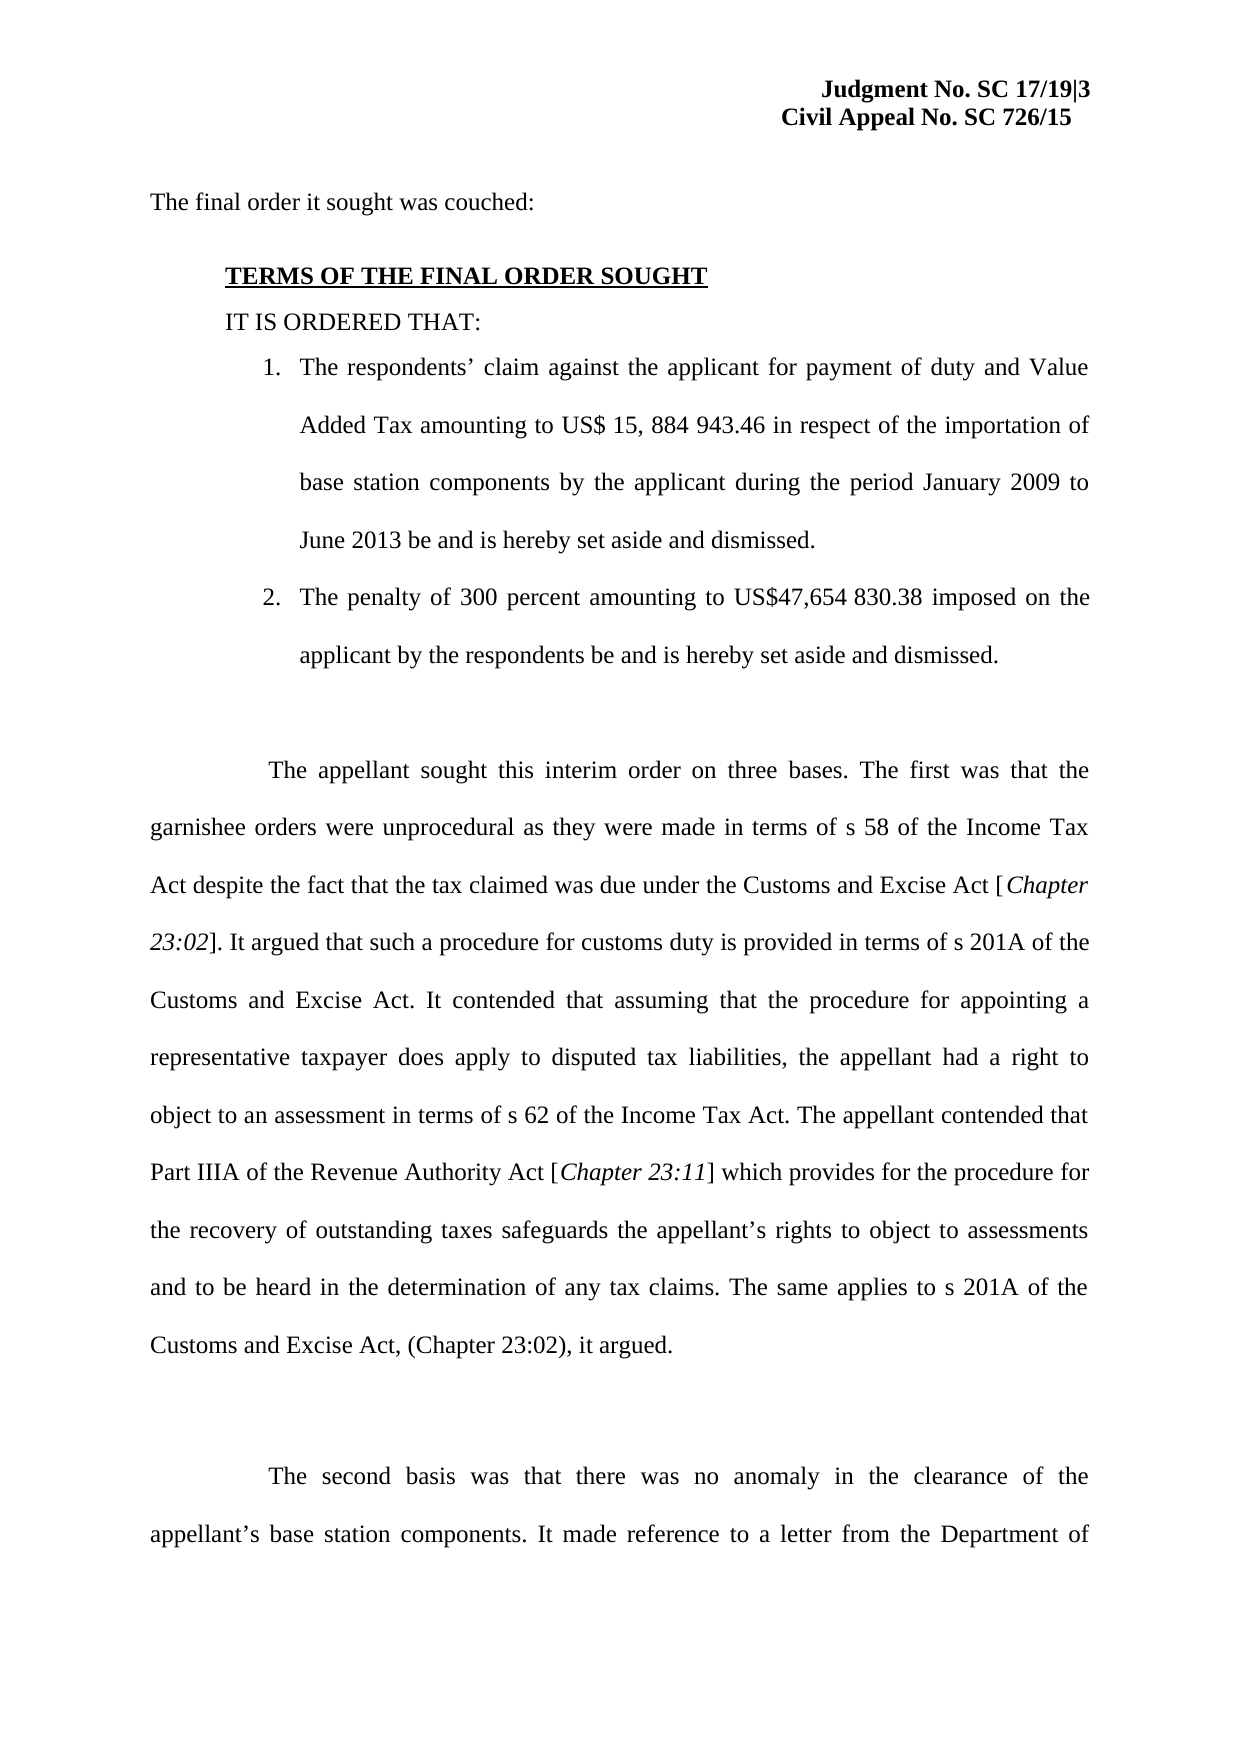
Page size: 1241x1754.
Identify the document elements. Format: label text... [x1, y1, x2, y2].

list The penalty of 300 percent amounting to US$47,654 830.38 imposed on the applicant by the respondents be and is hereby set aside and dismissed. [262, 582, 1090, 668]
text The final order it sought was couched: [150, 187, 1090, 216]
list The respondents’ claim against the applicant for payment of duty and Value Added Tax amounting to US$ 15, 884 943.46 in respect of the importation of base station components by the applicant during the period January 2009 to June 2013 be and is hereby set aside and dismissed. [262, 352, 1090, 553]
text The appellant sought this interim order on three bases. The first was that the garnishee orders were unprocedural as they were made in terms of s 58 of the Income Tax Act despite the fact that the tax claimed was due under the Customs and Excise Act [Chapter 23:02]. It argued that such a procedure for customs duty is provided in terms of s 201A of the Customs and Excise Act. It contended that assuming that the procedure for appointing a representative taxpayer does apply to disputed tax liabilities, the appellant had a right to object to an assessment in terms of s 62 of the Income Tax Act. The appellant contended that Part IIIA of the Revenue Authority Act [Chapter 23:11] which provides for the procedure for the recovery of outstanding taxes safeguards the appellant’s rights to object to assessments and to be heard in the determination of any tax claims. The same applies to s 201A of the Customs and Excise Act, (Chapter 23:02), it argued. [150, 755, 1090, 1358]
text IT IS ORDERED THAT: [150, 307, 1090, 336]
text TERMS OF THE FINAL ORDER SOUGHT [150, 261, 1090, 290]
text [150, 1461, 1090, 1548]
